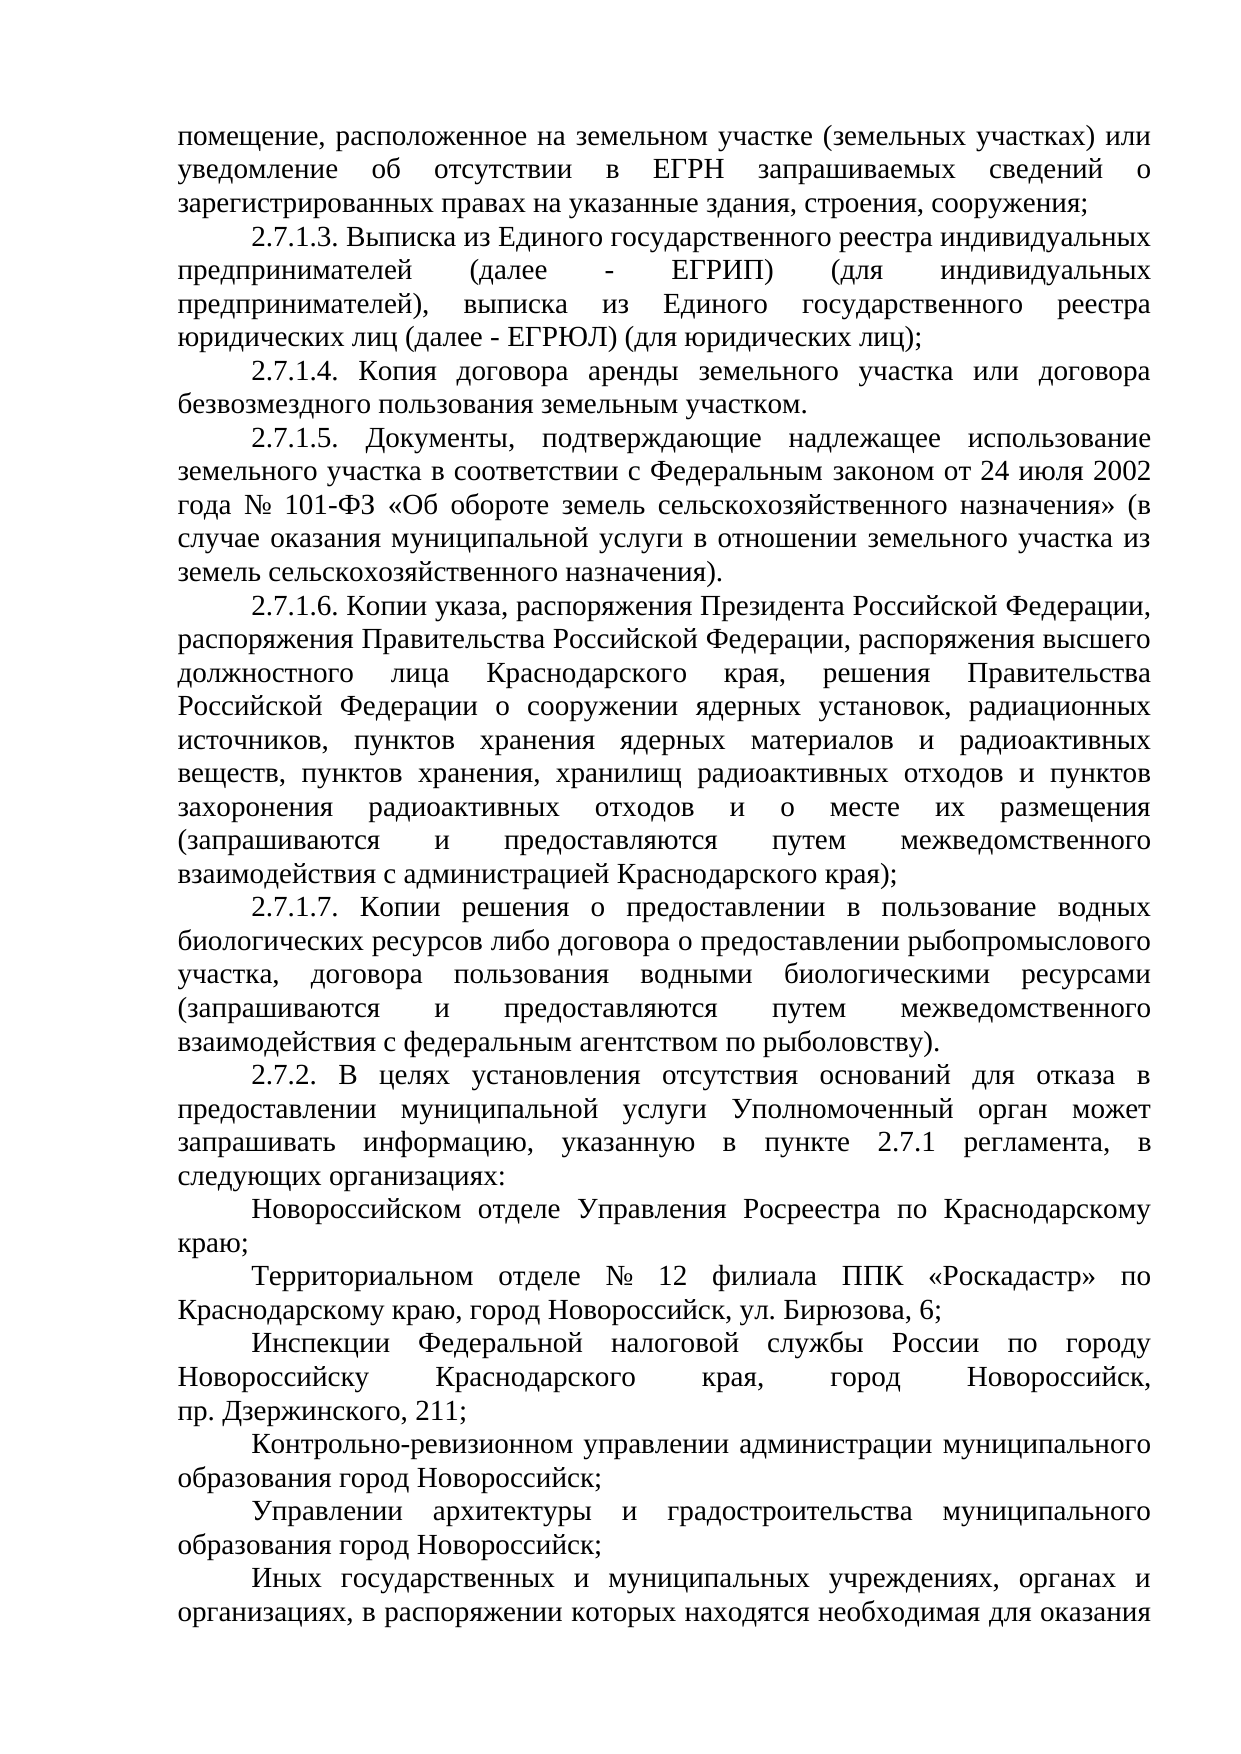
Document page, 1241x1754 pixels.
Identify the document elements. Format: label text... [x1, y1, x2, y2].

text 2.7.1.6. Копии указа, распоряжения Президента Российской Федерации, распоряжения Правительства Российской Федерации, распоряжения высшего должностного лица Краснодарского края, решения Правительства Российской Федерации о сооружении ядерных установок, радиационных источников, пунктов хранения ядерных материалов и радиоактивных веществ, пунктов хранения, хранилищ радиоактивных отходов и пунктов захоронения радиоактивных отходов и о месте их размещения (запрашиваются и предоставляются путем межведомственного взаимодействия с администрацией Краснодарского края); [177, 588, 1152, 889]
text Контрольно-ревизионном управлении администрации муниципального образования город Новороссийск; [177, 1426, 1152, 1493]
text Управлении архитектуры и градостроительства муниципального образования город Новороссийск; [177, 1493, 1152, 1560]
text Новороссийском отделе Управления Росреестра по Краснодарскому краю; [177, 1191, 1152, 1258]
text 2.7.1.5. Документы, подтверждающие надлежащее использование земельного участка в соответствии с Федеральным законом от 24 июля 2002 года № 101-ФЗ «Об обороте земель сельскохозяйственного назначения» (в случае оказания муниципальной услуги в отношении земельного участка из земель сельскохозяйственного назначения). [177, 420, 1152, 588]
text Инспекции Федеральной налоговой службы России по городу Новороссийску Краснодарского края, город Новороссийск, пр. Дзержинского, 211; [177, 1326, 1152, 1426]
text 2.7.1.3. Выписка из Единого государственного реестра индивидуальных предпринимателей (далее - ЕГРИП) (для индивидуальных предпринимателей), выписка из Единого государственного реестра юридических лиц (далее - ЕГРЮЛ) (для юридических лиц); [177, 219, 1152, 353]
text 2.7.1.4. Копия договора аренды земельного участка или договора безвозмездного пользования земельным участком. [177, 353, 1152, 420]
text 2.7.1.7. Копии решения о предоставлении в пользование водных биологических ресурсов либо договора о предоставлении рыбопромыслового участка, договора пользования водными биологическими ресурсами (запрашиваются и предоставляются путем межведомственного взаимодействия с федеральным агентством по рыболовству). [177, 889, 1152, 1057]
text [177, 118, 1152, 219]
text 2.7.2. В целях установления отсутствия оснований для отказа в предоставлении муниципальной услуги Уполномоченный орган может запрашивать информацию, указанную в пункте 2.7.1 регламента, в следующих организациях: [177, 1057, 1152, 1191]
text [177, 1560, 1152, 1627]
text Территориальном отделе № 12 филиала ППК «Роскадастр» по Краснодарскому краю, город Новороссийск, ул. Бирюзова, 6; [177, 1258, 1152, 1326]
